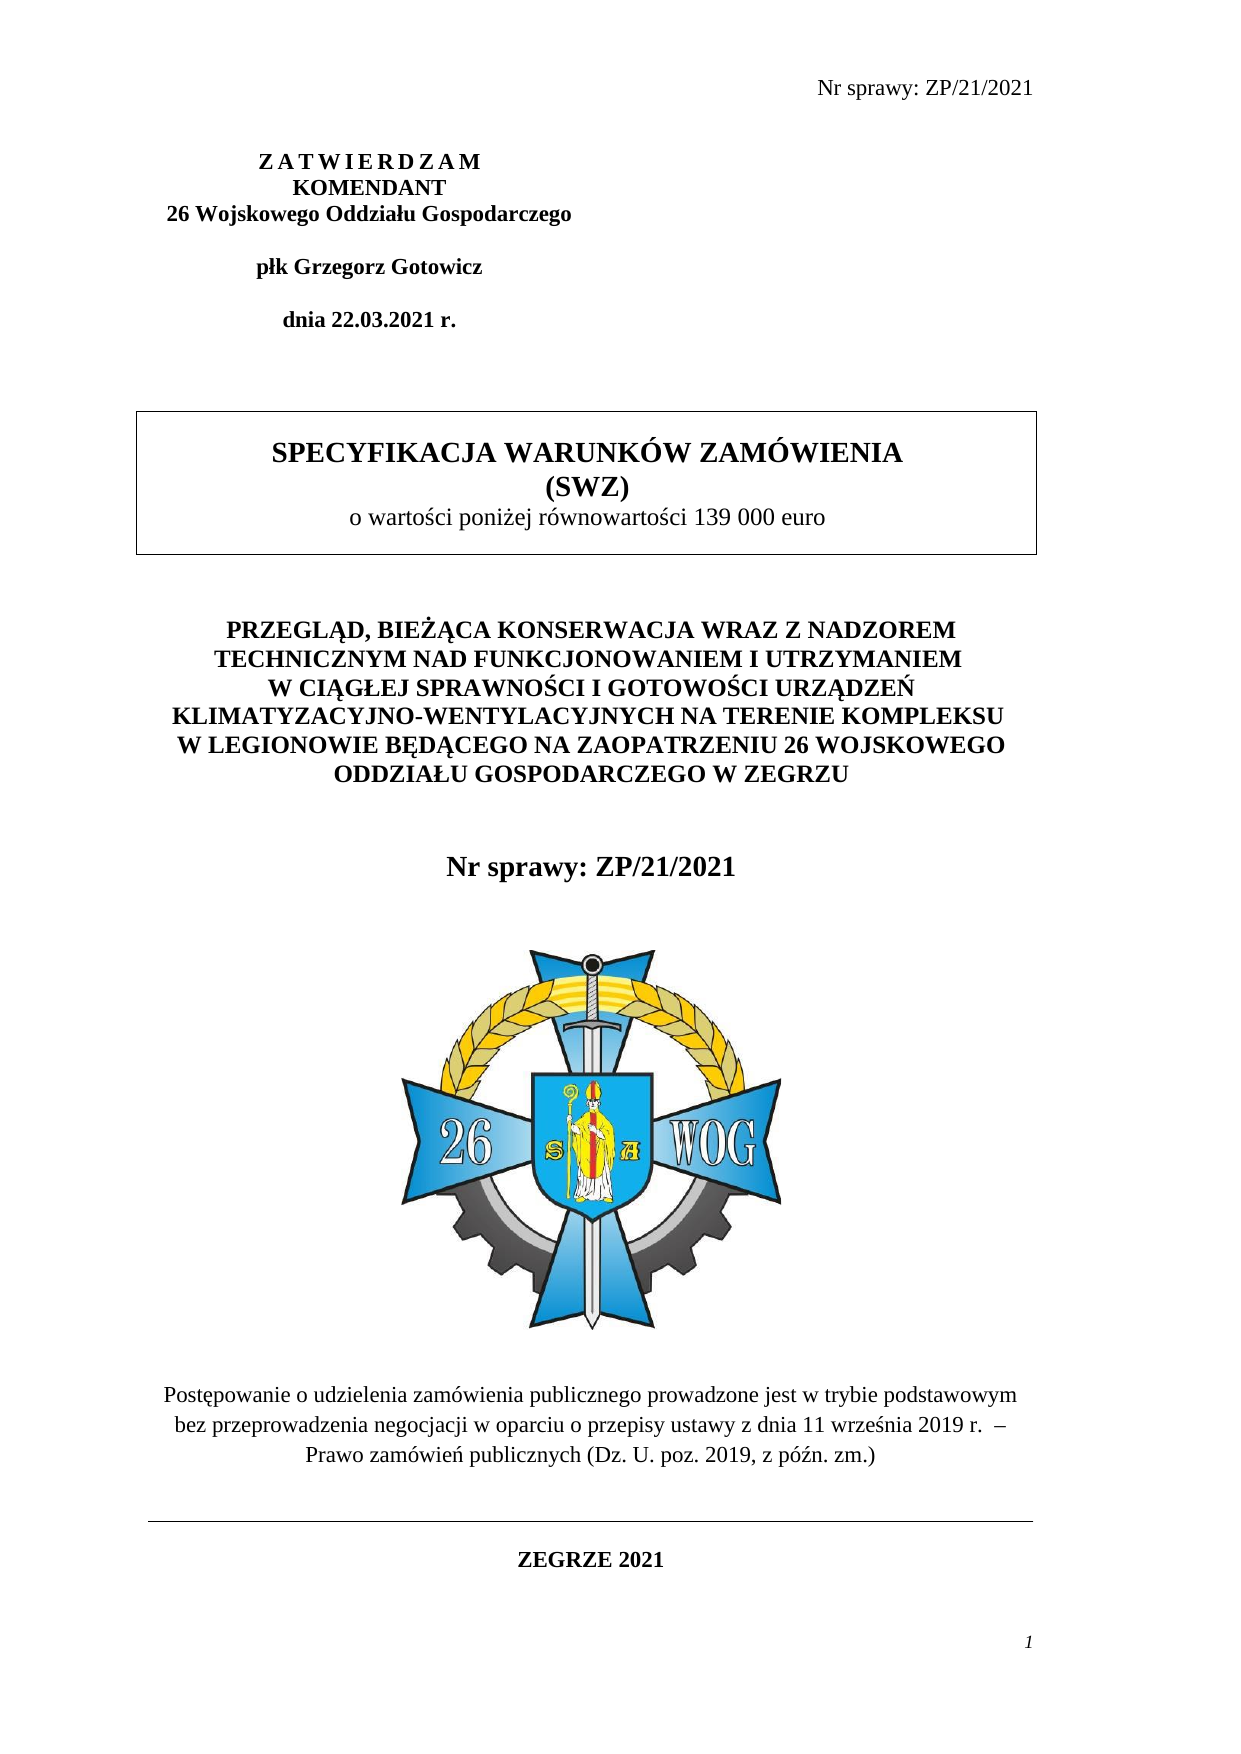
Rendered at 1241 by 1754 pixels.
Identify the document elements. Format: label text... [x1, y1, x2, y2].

text Postępowanie o udzielenia zamówienia publicznego prowadzone jest w trybie podstawowym bez przeprowadzenia negocjacji w oparciu o przepisy ustawy z dnia 11 września 2019 r. – Prawo zamówień publicznych (Dz. U. poz. 2019, z późn. zm.) [148, 1381, 1033, 1467]
text KOMENDANT [148, 174, 591, 200]
text ZATWIERDZAM [148, 148, 591, 174]
text płk Grzegorz Gotowicz [148, 253, 591, 279]
table_header SPECYFIKACJA WARUNKÓW ZAMÓWIENIA (SWZ) o wartości poniżej równowartości 139 000 euro [137, 412, 1036, 554]
text 26 Wojskowego Oddziału Gospodarczego [148, 200, 591, 227]
text PRZEGLĄD, BIEŻĄCA KONSERWACJA WRAZ Z NADZOREM TECHNICZNYM NAD FUNKCJONOWANIEM I UTRZYMANIEM W CIĄGŁEJ SPRAWNOŚCI I GOTOWOŚCI URZĄDZEŃ KLIMATYZACYJNO-WENTYLACYJNYCH NA TERENIE KOMPLEKSU W LEGIONOWIE BĘDĄCEGO NA ZAOPATRZENIU 26 WOJSKOWEGO ODDZIAŁU GOSPODARCZEGO W ZEGRZU [148, 615, 1035, 816]
text ZEGRZE 2021 [148, 1546, 1033, 1573]
text Nr sprawy: ZP/21/2021 [148, 849, 1035, 883]
text dnia 22.03.2021 r. [148, 306, 591, 332]
picture [401, 950, 782, 1330]
